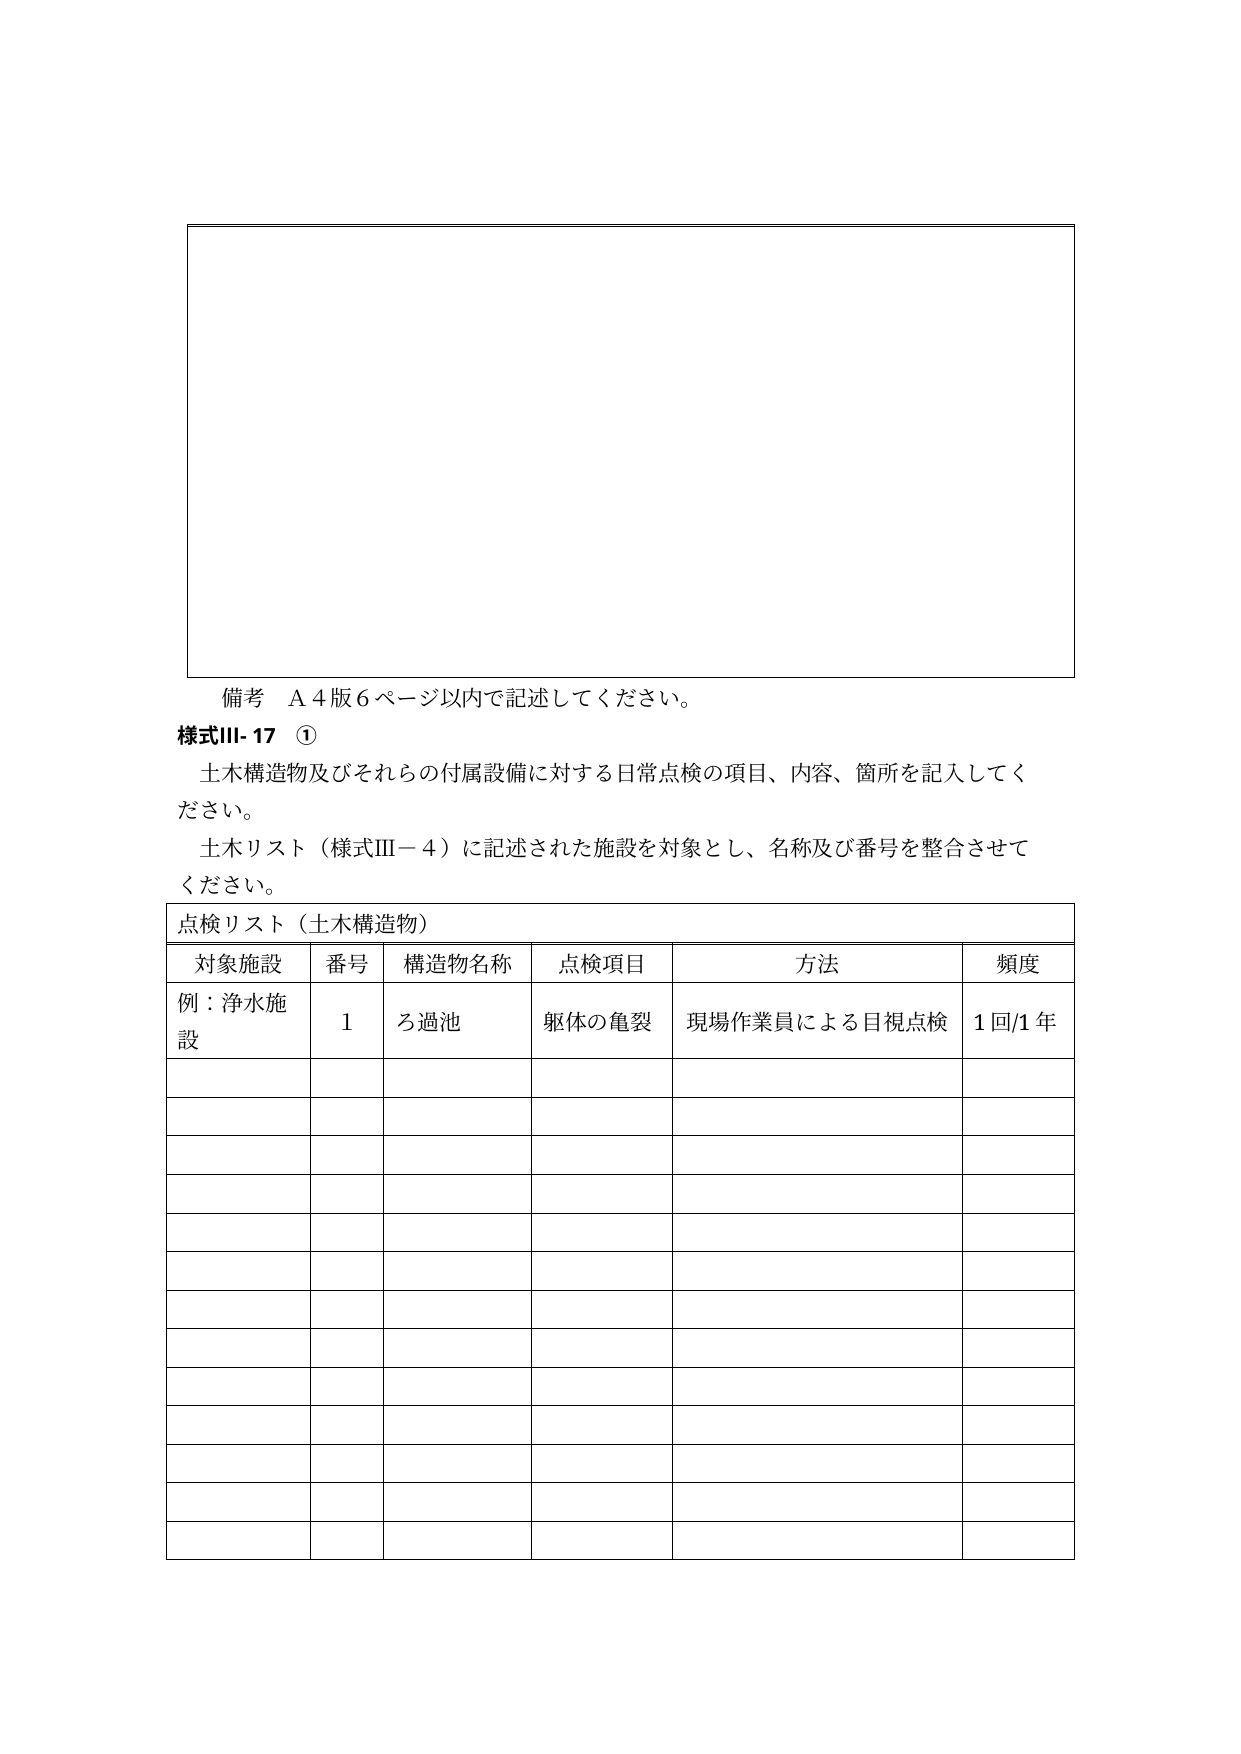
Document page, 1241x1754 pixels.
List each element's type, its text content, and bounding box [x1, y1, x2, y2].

table_cell [167, 1329, 310, 1367]
table_cell [963, 1445, 1074, 1482]
table_cell [311, 1214, 383, 1251]
table_cell 構造物名称 [384, 945, 531, 982]
table_cell [311, 1406, 383, 1444]
table_cell [673, 1098, 962, 1135]
table_cell [384, 1522, 531, 1559]
table_cell [311, 1329, 383, 1367]
table_cell [532, 1329, 672, 1367]
table_cell 例：浄水施設 [167, 983, 310, 1058]
table_cell [532, 1098, 672, 1135]
table_cell [384, 1214, 531, 1251]
table_cell [532, 1483, 672, 1521]
table_cell [384, 1175, 531, 1212]
table_cell [167, 1252, 310, 1289]
text 備考 Ａ４版６ページ以内で記述してください。 [199, 678, 1063, 716]
table_cell [167, 1406, 310, 1444]
table_cell [384, 1136, 531, 1174]
table_cell [384, 1059, 531, 1097]
table_cell ろ過池 [384, 983, 531, 1058]
table_cell [384, 1445, 531, 1482]
table_cell 方法 [673, 945, 962, 982]
text 土木構造物及びそれらの付属設備に対する日常点検の項目、内容、箇所を記入してください。 [177, 753, 1041, 828]
table_cell [384, 1291, 531, 1328]
table_cell [311, 1136, 383, 1174]
table_cell [532, 1059, 672, 1097]
table_cell [963, 1136, 1074, 1174]
table_cell [311, 1483, 383, 1521]
text 様式Ⅲ- 17 ① [177, 716, 1059, 753]
table_cell [532, 1445, 672, 1482]
table_cell [311, 1445, 383, 1482]
table_cell [384, 1252, 531, 1289]
table_cell [384, 1329, 531, 1367]
table_cell [963, 1098, 1074, 1135]
table_cell 頻度 [963, 945, 1074, 982]
table_cell [167, 1291, 310, 1328]
table_cell １ [311, 983, 383, 1058]
table_cell [311, 1098, 383, 1135]
table_cell [167, 1059, 310, 1097]
table_cell [167, 1368, 310, 1405]
table_cell [532, 1136, 672, 1174]
table_cell [673, 1252, 962, 1289]
table_cell [384, 1483, 531, 1521]
table_cell [963, 1214, 1074, 1251]
table_cell [963, 1252, 1074, 1289]
table_cell [311, 1175, 383, 1212]
table_cell 躯体の亀裂 [532, 983, 672, 1058]
table_cell 点検項目 [532, 945, 672, 982]
table_cell [167, 1098, 310, 1135]
table_cell [963, 1059, 1074, 1097]
table_cell [963, 1291, 1074, 1328]
table_cell [673, 1329, 962, 1367]
table_cell [532, 1175, 672, 1212]
table_cell [673, 1059, 962, 1097]
table_cell [384, 1406, 531, 1444]
table_cell [673, 1406, 962, 1444]
table_cell [311, 1252, 383, 1289]
table_cell [532, 1214, 672, 1251]
table_cell [673, 1483, 962, 1521]
table_cell [963, 1175, 1074, 1212]
table_cell [963, 1368, 1074, 1405]
table_cell [673, 1522, 962, 1559]
table_cell [311, 1291, 383, 1328]
table_cell [532, 1291, 672, 1328]
table_cell [532, 1252, 672, 1289]
table_cell [167, 1214, 310, 1251]
table_cell [311, 1522, 383, 1559]
table_cell [673, 1214, 962, 1251]
table_cell [673, 1368, 962, 1405]
table_cell [963, 1522, 1074, 1559]
table_cell [532, 1522, 672, 1559]
text 土木リスト（様式Ⅲ－４）に記述された施設を対象とし、名称及び番号を整合させてください。 [177, 828, 1041, 903]
table_cell [311, 1368, 383, 1405]
table_cell [167, 1175, 310, 1212]
table_cell [167, 1522, 310, 1559]
table_cell [673, 1175, 962, 1212]
table_cell [384, 1368, 531, 1405]
table_cell [532, 1368, 672, 1405]
table_cell [167, 1483, 310, 1521]
table_header 点検リスト（土木構造物） [167, 904, 1074, 942]
table_cell [963, 1406, 1074, 1444]
table_cell [673, 1445, 962, 1482]
table_cell 対象施設 [167, 945, 310, 982]
table_cell [673, 1136, 962, 1174]
table_cell [963, 1329, 1074, 1367]
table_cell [188, 227, 1074, 677]
table_cell [963, 1483, 1074, 1521]
table_cell [384, 1098, 531, 1135]
table_cell [532, 1406, 672, 1444]
table_cell [311, 1059, 383, 1097]
table_cell [673, 1291, 962, 1328]
table_cell [167, 1445, 310, 1482]
table_cell 番号 [311, 945, 383, 982]
table_cell 現場作業員による目視点検 [673, 983, 962, 1058]
table_cell [167, 1136, 310, 1174]
table_cell 1回/1年 [963, 983, 1074, 1058]
